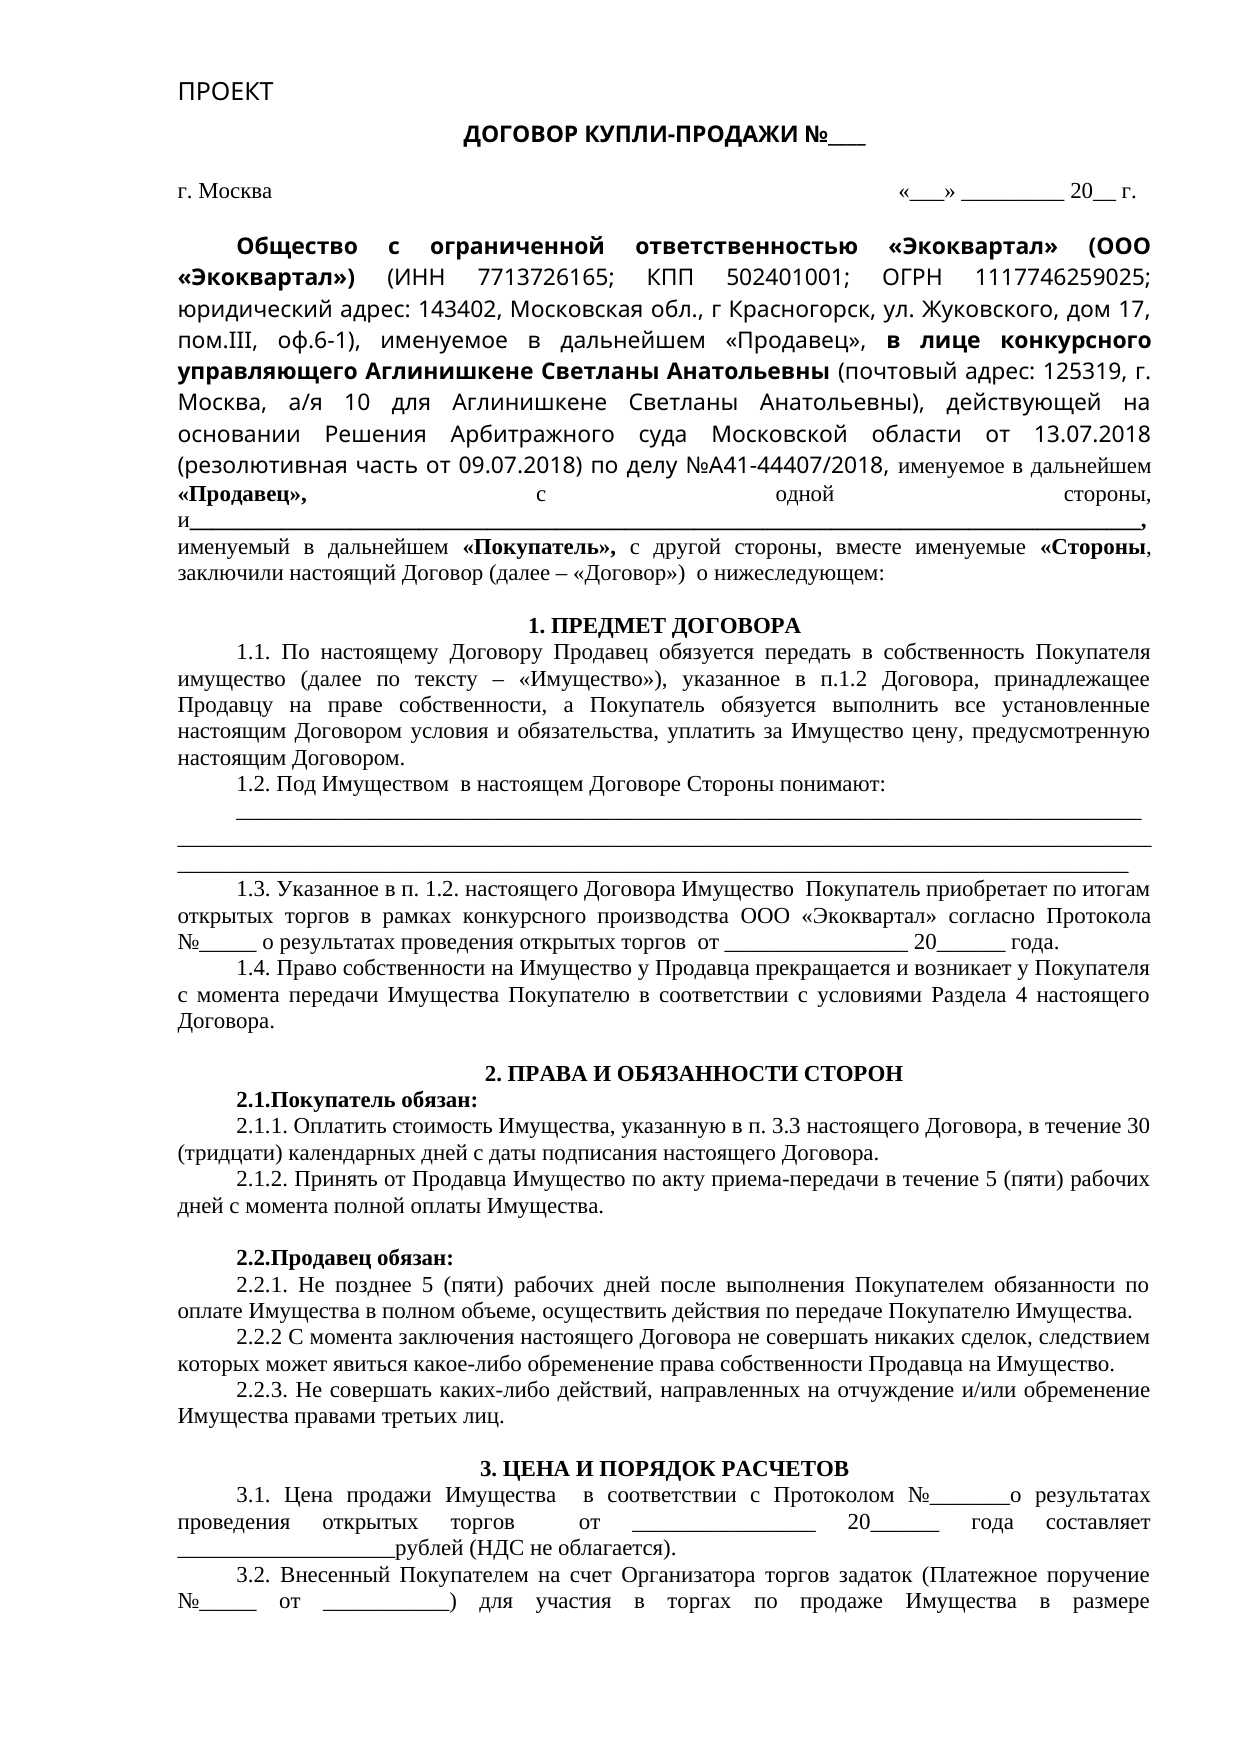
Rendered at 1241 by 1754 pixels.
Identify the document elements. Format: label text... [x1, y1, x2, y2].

text 3.1. Цена продажи Имущества в соответствии с Протоколом №_______о результатах проведения открытых торгов от ________________ 20______ года составляет ___________________рублей (НДС не облагается). [177, 1482, 1152, 1561]
text 2.1.1. Оплатить стоимость Имущества, указанную в п. 3.3 настоящего Договора, в течение 30 (тридцати) календарных дней с даты подписания настоящего Договора. [177, 1113, 1152, 1165]
text _______________________________________________________________________________________________________________________________________________________________________________________________________________________________________________________ [177, 847, 1152, 875]
text 1. ПРЕДМЕТ ДОГОВОРА [177, 612, 1152, 638]
text 3. ЦЕНА И ПОРЯДОК РАСЧЕТОВ [177, 1455, 1152, 1482]
text 2.2.2 С момента заключения настоящего Договора не совершать никаких сделок, следствием которых может явиться какое-либо обременение права собственности Продавца на Имущество. [177, 1323, 1152, 1376]
text г. Москва «___» _________ 20__ г. [177, 177, 1152, 204]
text 1.2. Под Имуществом в настоящем Договоре Стороны понимают: [177, 770, 1152, 796]
text 1.3. Указанное в п. 1.2. настоящего Договора Имущество Покупатель приобретает по итогам открытых торгов в рамках конкурсного производства ООО «Экоквартал» согласно Протокола №_____ о результатах проведения открытых торгов от ________________ 20______ года. [177, 875, 1152, 954]
text 2.1.2. Принять от Продавца Имущество по акту приема-передачи в течение 5 (пяти) рабочих дней с момента полной оплаты Имущества. [177, 1165, 1152, 1218]
text 2.2.Продавец обязан: [177, 1244, 1152, 1271]
text 1.4. Право собственности на Имущество у Продавца прекращается и возникает у Покупателя с момента передачи Имущества Покупателю в соответствии с условиями Раздела 4 настоящего Договора. [177, 954, 1152, 1033]
text ДОГОВОР КУПЛИ-ПРОДАЖИ №____ [177, 118, 1152, 149]
text Общество с ограниченной ответственностью «Экоквартал» (ООО «Экоквартал») (ИНН 7713726165; КПП 502401001; ОГРН 1117746259025; юридический адрес: 143402, Московская обл., г Красногорск, ул. Жуковского, дом 17, пом.III, оф.6-1), именуемое в дальнейшем «Продавец», в лице конкурсного управляющего Аглинишкене Светланы Анатольевны (почтовый адрес: 125319, г. Москва, а/я 10 для Аглинишкене Светланы Анатольевны), действующей на основании Решения Арбитражного суда Московской области от 13.07.2018 (резолютивная часть от 09.07.2018) по делу №А41-44407/2018, именуемое в дальнейшем «Продавец», с одной стороны, и___________________________________________________________________________________, именуемый в дальнейшем «Покупатель», с другой стороны, вместе именуемые «Стороны, заключили настоящий Договор (далее – «Договор») о нижеследующем: [177, 230, 1152, 586]
text 1.1. По настоящему Договору Продавец обязуется передать в собственность Покупателя имущество (далее по тексту – «Имущество»), указанное в п.1.2 Договора, принадлежащее Продавцу на праве собственности, а Покупатель обязуется выполнить все установленные настоящим Договором условия и обязательства, уплатить за Имущество цену, предусмотренную настоящим Договором. [177, 638, 1152, 770]
text 2.2.3. Не совершать каких-либо действий, направленных на отчуждение и/или обременение Имущества правами третьих лиц. [177, 1376, 1152, 1429]
text _______________________________________________________________________________________________________________________________________________________________________________________________________________________________________________________ [177, 796, 1152, 846]
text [177, 1561, 1152, 1613]
text 2.2.1. Не позднее 5 (пяти) рабочих дней после выполнения Покупателем обязанности по оплате Имущества в полном объеме, осуществить действия по передаче Покупателю Имущества. [177, 1271, 1152, 1323]
text 2. ПРАВА И ОБЯЗАННОСТИ СТОРОН [177, 1060, 1152, 1086]
text 2.1.Покупатель обязан: [177, 1086, 1152, 1113]
